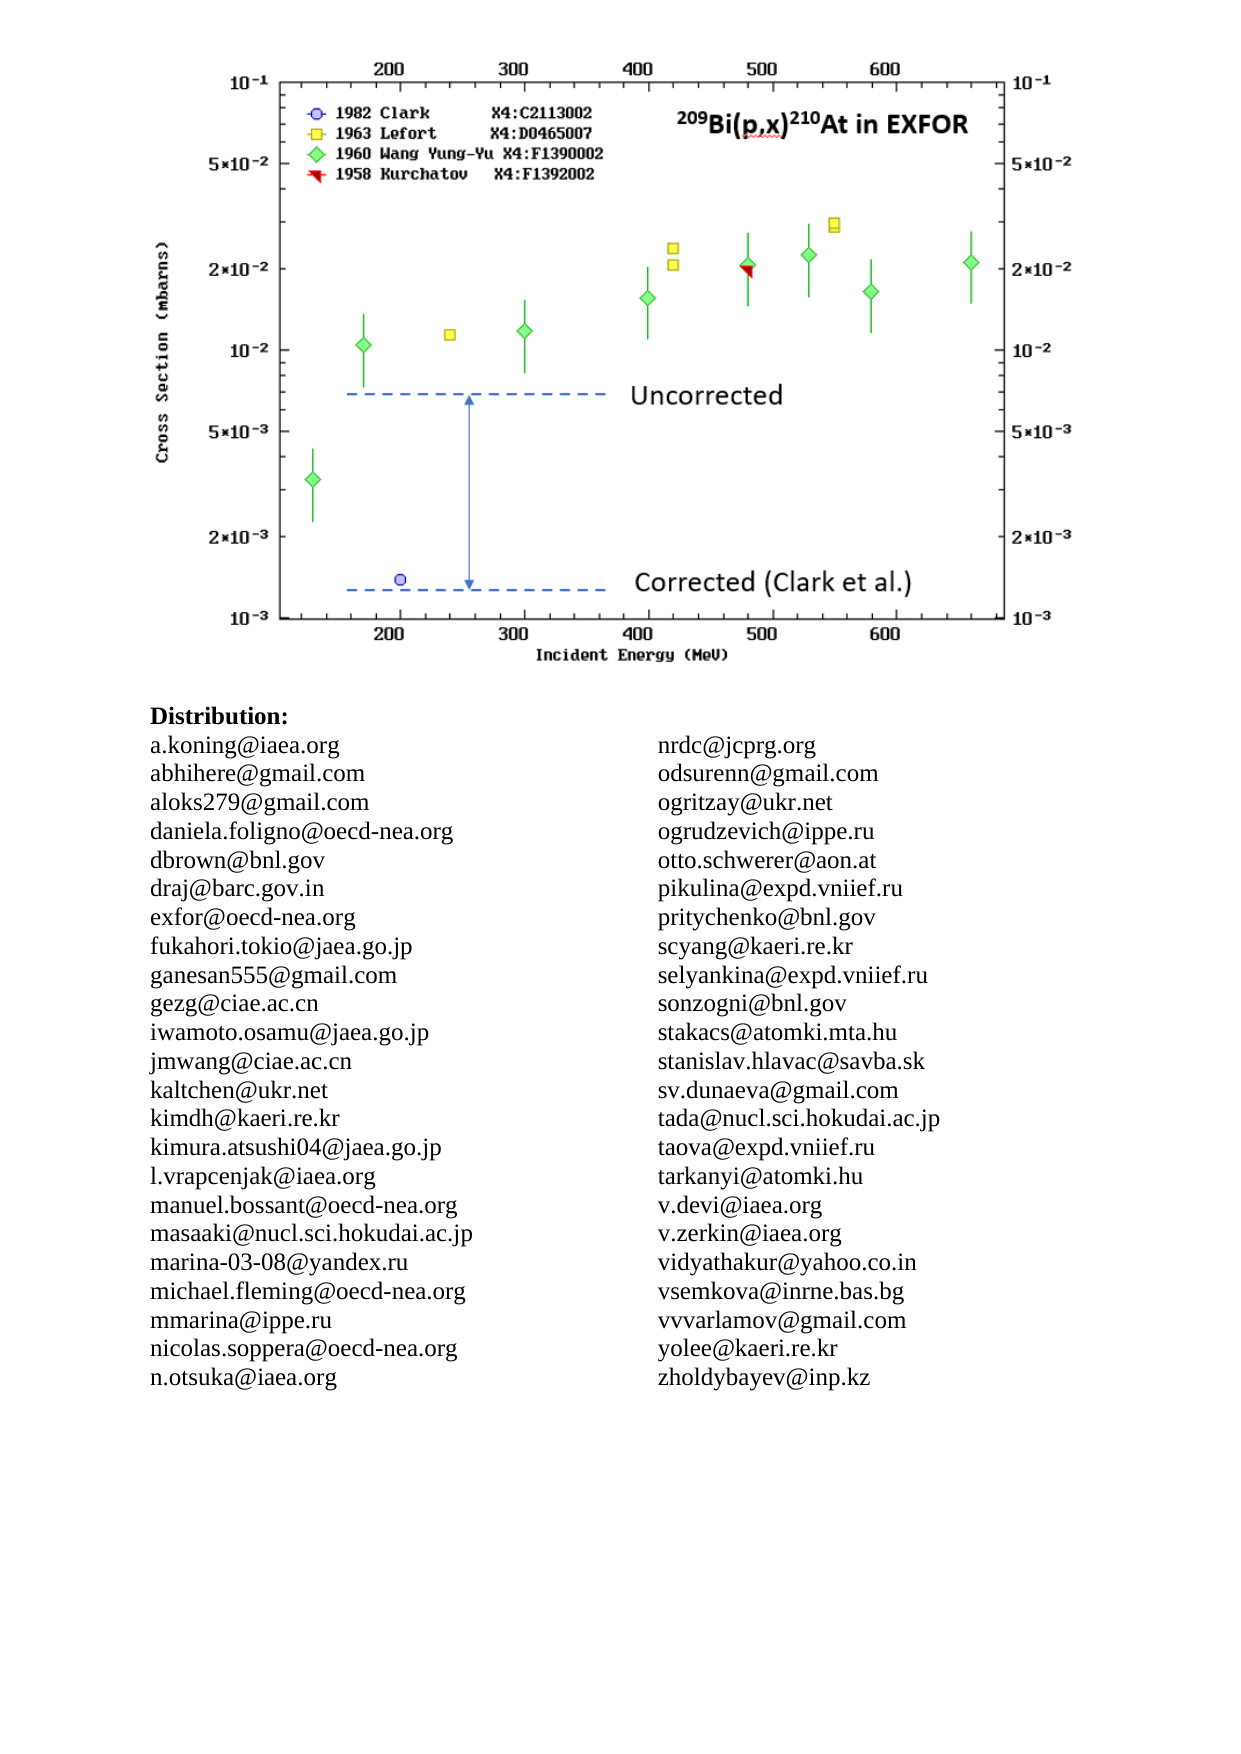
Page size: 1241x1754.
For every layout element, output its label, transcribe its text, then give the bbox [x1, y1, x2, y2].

text zholdybayev@inp.kz [658, 1362, 1090, 1391]
text kimura.atsushi04@jaea.go.jp [150, 1132, 583, 1161]
text taova@expd.vniief.ru [658, 1132, 1090, 1161]
text v.zerkin@iaea.org [658, 1218, 1090, 1247]
text selyankina@expd.vniief.ru [658, 960, 1090, 988]
text Distribution: [150, 701, 1090, 730]
text ogrudzevich@ippe.ru [658, 816, 1090, 845]
text scyang@kaeri.re.kr [658, 931, 1090, 960]
text sv.dunaeva@gmail.com [658, 1075, 1090, 1103]
text abhihere@gmail.com [150, 758, 583, 787]
text tada@nucl.sci.hokudai.ac.jp [658, 1103, 1090, 1132]
text stanislav.hlavac@savba.sk [658, 1046, 1090, 1075]
text tarkanyi@atomki.hu [658, 1161, 1090, 1190]
text manuel.bossant@oecd-nea.org [150, 1190, 583, 1218]
text michael.fleming@oecd-nea.org [150, 1276, 583, 1305]
picture [150, 59, 1091, 676]
text vvvarlamov@gmail.com [658, 1305, 1090, 1333]
text n.otsuka@iaea.org [150, 1362, 583, 1391]
text jmwang@ciae.ac.cn [150, 1046, 583, 1075]
text dbrown@bnl.gov [150, 845, 583, 873]
text stakacs@atomki.mta.hu [658, 1017, 1090, 1046]
text a.koning@iaea.org [150, 730, 583, 758]
text fukahori.tokio@jaea.go.jp [150, 931, 583, 960]
text ogritzay@ukr.net [658, 787, 1090, 816]
text ganesan555@gmail.com [150, 960, 583, 988]
text yolee@kaeri.re.kr [658, 1333, 1090, 1362]
text nicolas.soppera@oecd-nea.org [150, 1333, 583, 1362]
text v.devi@iaea.org [658, 1190, 1090, 1218]
text exfor@oecd-nea.org [150, 902, 583, 931]
text masaaki@nucl.sci.hokudai.ac.jp [150, 1218, 583, 1247]
text mmarina@ippe.ru [150, 1305, 583, 1333]
text l.vrapcenjak@iaea.org [150, 1161, 583, 1190]
text pritychenko@bnl.gov [658, 902, 1090, 931]
text iwamoto.osamu@jaea.go.jp [150, 1017, 583, 1046]
text sonzogni@bnl.gov [658, 988, 1090, 1017]
text vsemkova@inrne.bas.bg [658, 1276, 1090, 1305]
text vidyathakur@yahoo.co.in [658, 1247, 1090, 1276]
text odsurenn@gmail.com [658, 758, 1090, 787]
text pikulina@expd.vniief.ru [658, 873, 1090, 902]
text daniela.foligno@oecd-nea.org [150, 816, 583, 845]
text marina-03-08@yandex.ru [150, 1247, 583, 1276]
text aloks279@gmail.com [150, 787, 583, 816]
text otto.schwerer@aon.at [658, 845, 1090, 873]
text draj@barc.gov.in [150, 873, 583, 902]
text kimdh@kaeri.re.kr [150, 1103, 583, 1132]
text nrdc@jcprg.org [658, 730, 1090, 758]
text kaltchen@ukr.net [150, 1075, 583, 1103]
text gezg@ciae.ac.cn [150, 988, 583, 1017]
